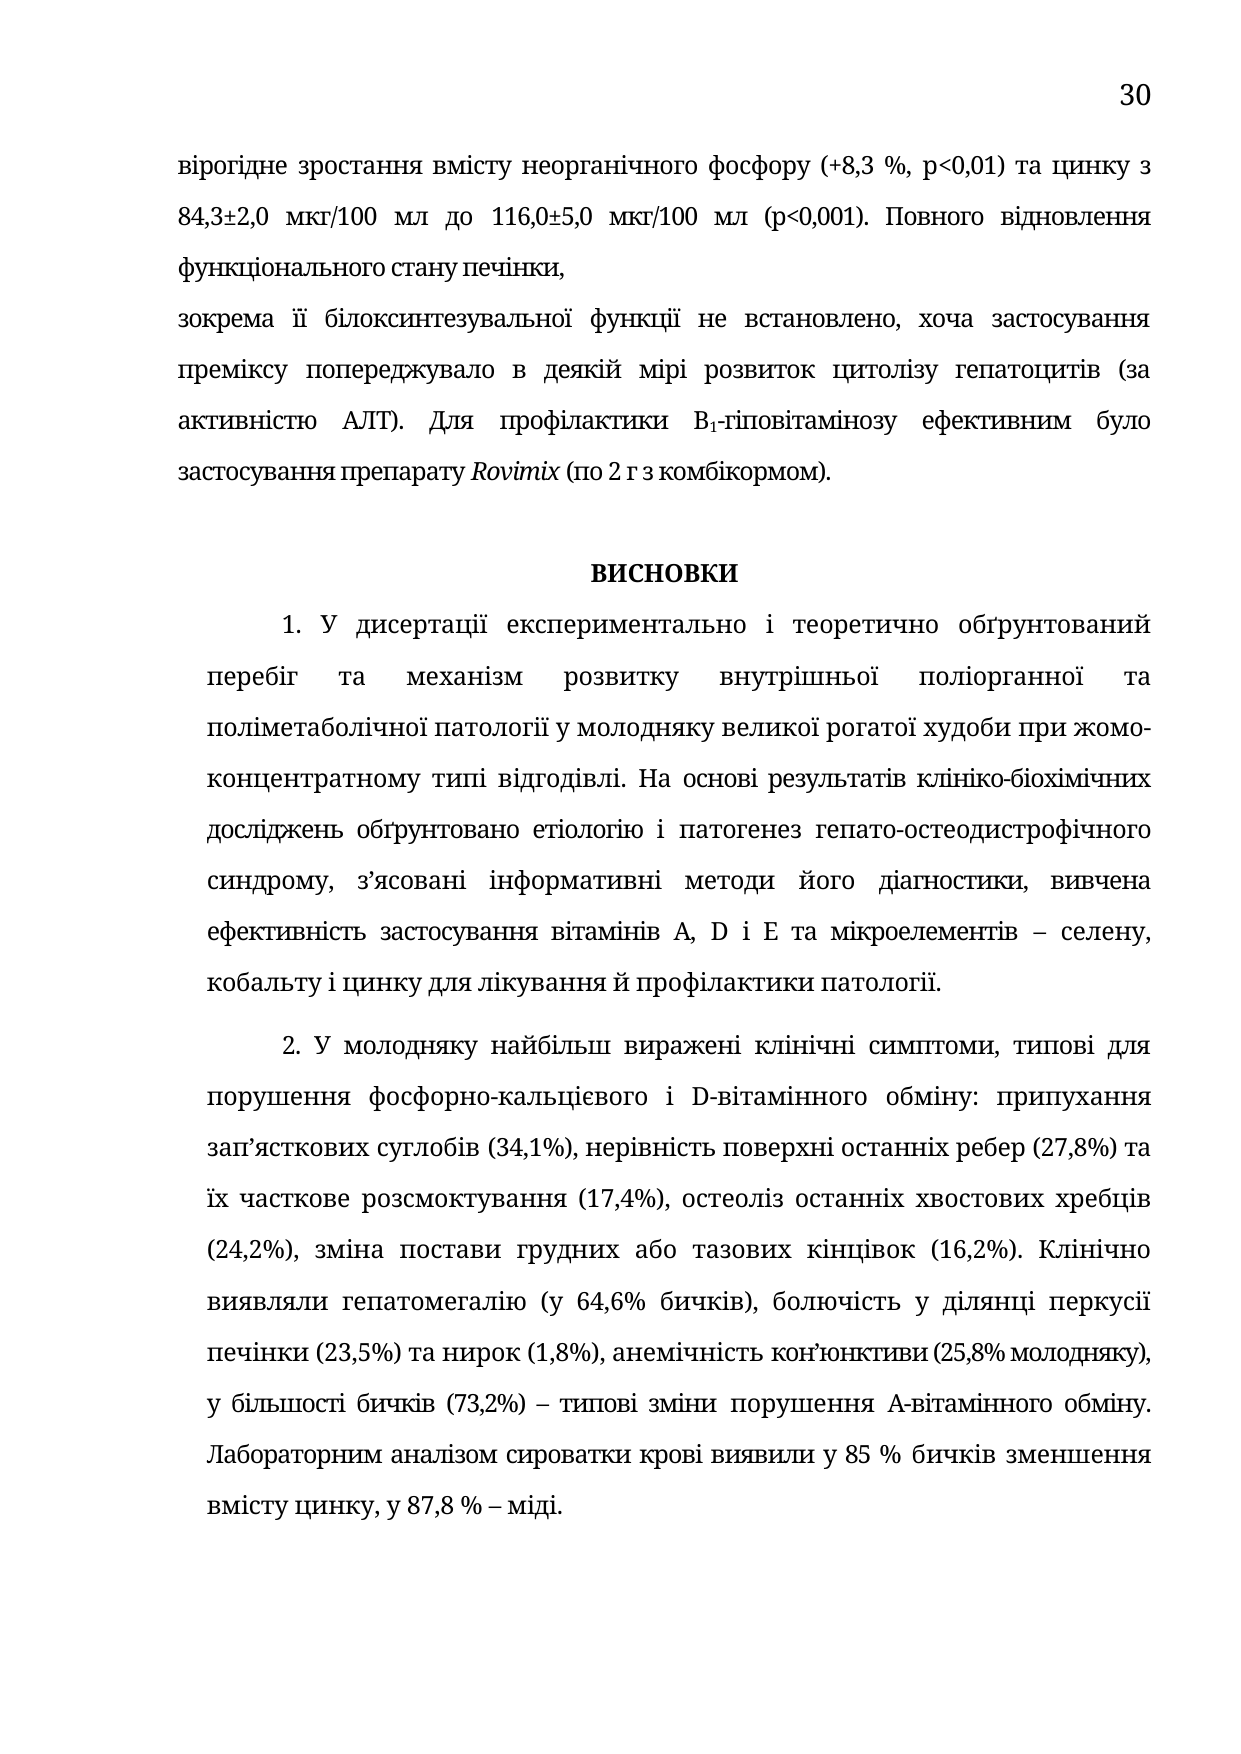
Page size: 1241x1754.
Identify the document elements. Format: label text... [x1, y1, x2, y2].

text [177, 148, 1152, 284]
text зокрема її білоксинтезувальної функції не встановлено, хоча застосування преміксу попереджувало в деякій мірі розвиток цитолізу гепатоцитів (за активністю АЛТ). Для профілактики В1-гіповітамінозу ефективним було застосування препарату Rovimix (по 2 г з комбікормом). [177, 301, 1152, 488]
text 1. У дисертації експериментально і теоретично обґрунтований перебіг та механізм розвитку внутрішньої поліорганної та поліметаболічної патології у молодняку великої рогатої худоби при жомо-концентратному типі відгодівлі. На основі результатів клініко-біохімічних досліджень обґрунтовано етіологію і патогенез гепато-остеодистрофічного синдрому, з’ясовані інформативні методи його діагностики, вивчена ефективність застосування вітамінів А, D і Е та мікроелементів – селену, кобальту і цинку для лікування й профілактики патології. [207, 607, 1152, 998]
text ВИСНОВКИ [177, 556, 1152, 590]
text 2. У молодняку найбільш виражені клінічні симптоми, типові для порушення фосфорно-кальцієвого і D-вітамінного обміну: припухання зап’ясткових суглобів (34,1%), нерівність поверхні останніх ребер (27,8%) та їх часткове розсмоктування (17,4%), остеоліз останніх хвостових хребців (24,2%), зміна постави грудних або тазових кінцівок (16,2%). Клінічно виявляли гепатомегалію (у 64,6% бичків), болючість у ділянці перкусії печінки (23,5%) та нирок (1,8%), анемічність кон’юнктиви (25,8% молодняку), у більшості бичків (73,2%) – типові зміни порушення А-вітамінного обміну. Лабораторним аналізом сироватки крові виявили у 85 % бичків зменшення вмісту цинку, у 87,8 % – міді. [207, 1028, 1152, 1521]
